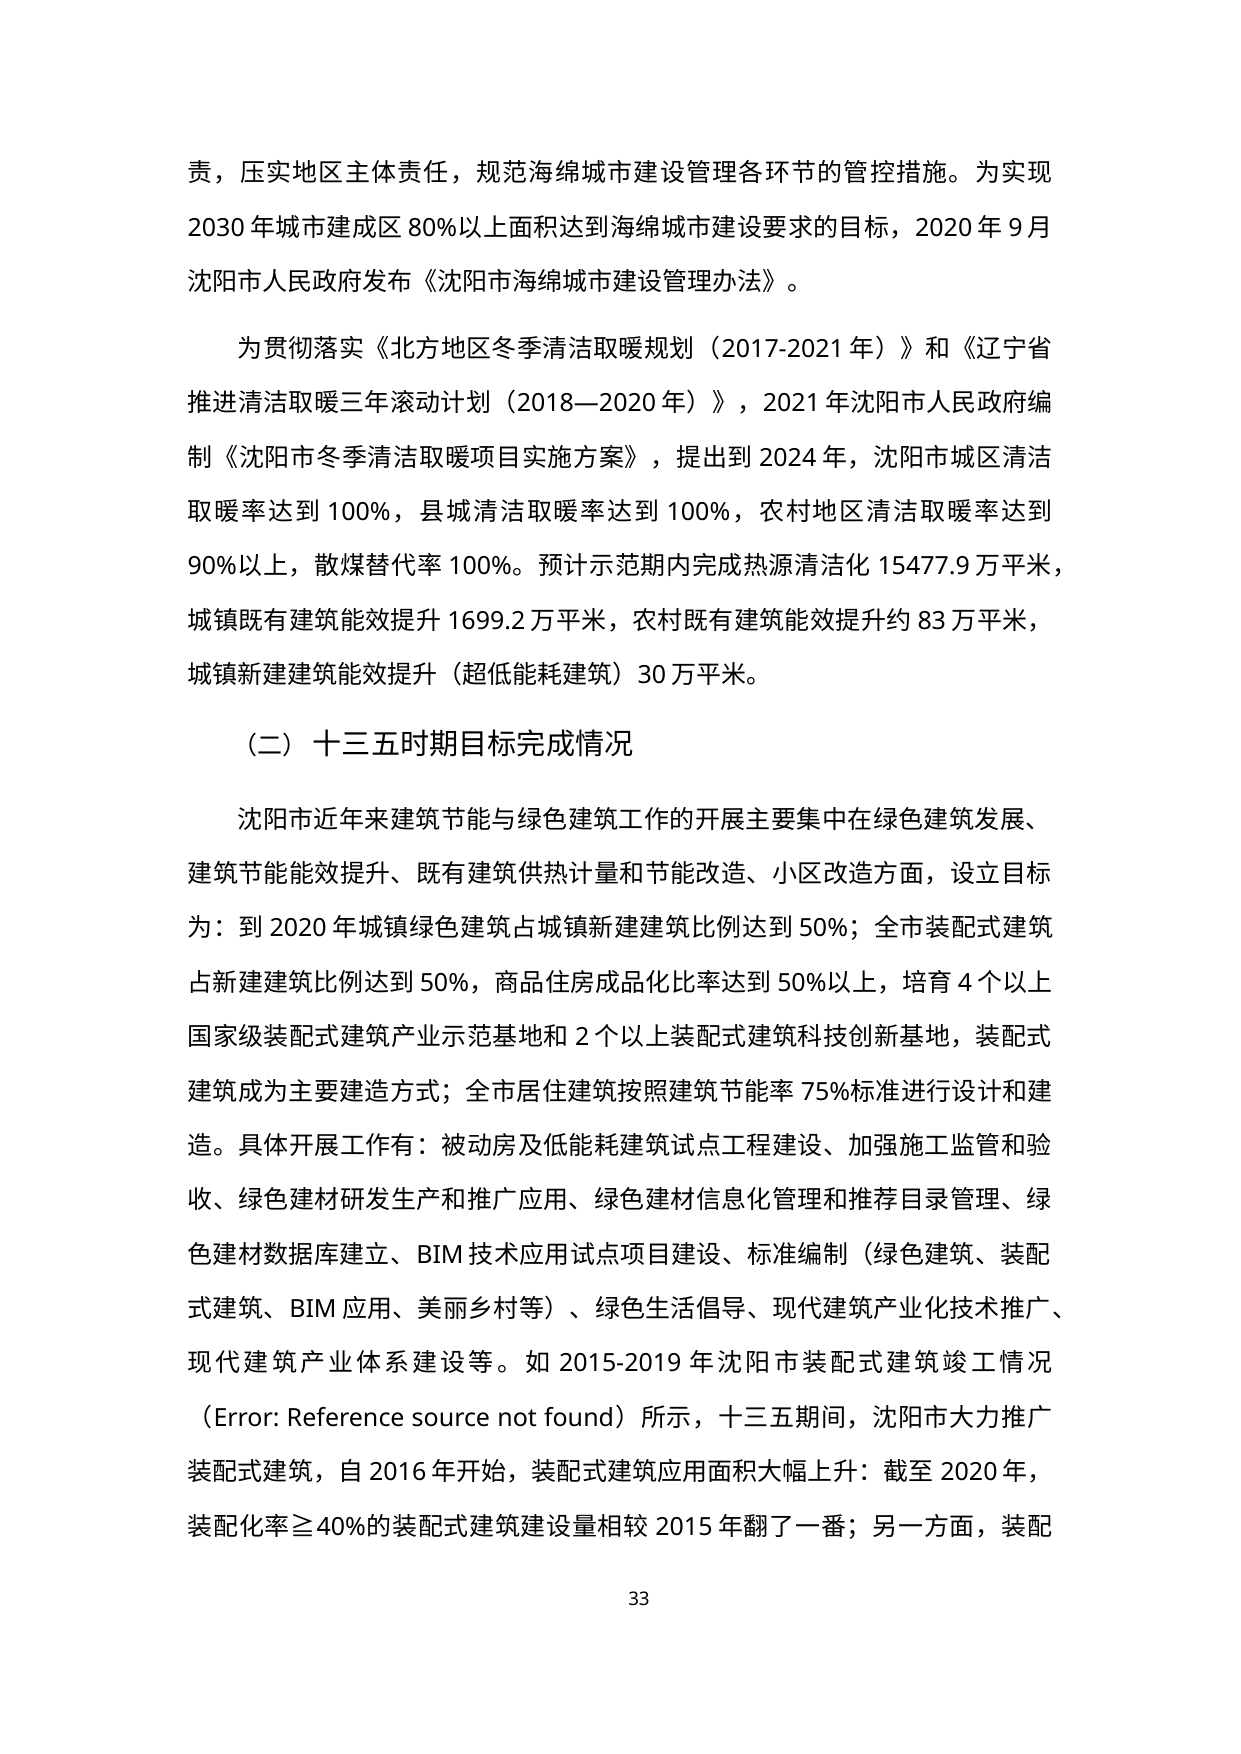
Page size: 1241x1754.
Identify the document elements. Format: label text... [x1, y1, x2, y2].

subtitle 十三五时期目标完成情况 [232, 709, 1053, 774]
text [187, 799, 1053, 1542]
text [187, 153, 1053, 298]
text 为贯彻落实《北方地区冬季清洁取暖规划（2017-2021年）》和《辽宁省推进清洁取暖三年滚动计划（2018—2020年）》，2021年沈阳市人民政府编制《沈阳市冬季清洁取暖项目实施方案》，提出到2024年，沈阳市城区清洁取暖率达到100%，县城清洁取暖率达到100%，农村地区清洁取暖率达到90%以上，散煤替代率100%。预计示范期内完成热源清洁化15477.9万平米，城镇既有建筑能效提升1699.2万平米，农村既有建筑能效提升约83万平米，城镇新建建筑能效提升（超低能耗建筑）30万平米。 [187, 328, 1053, 691]
